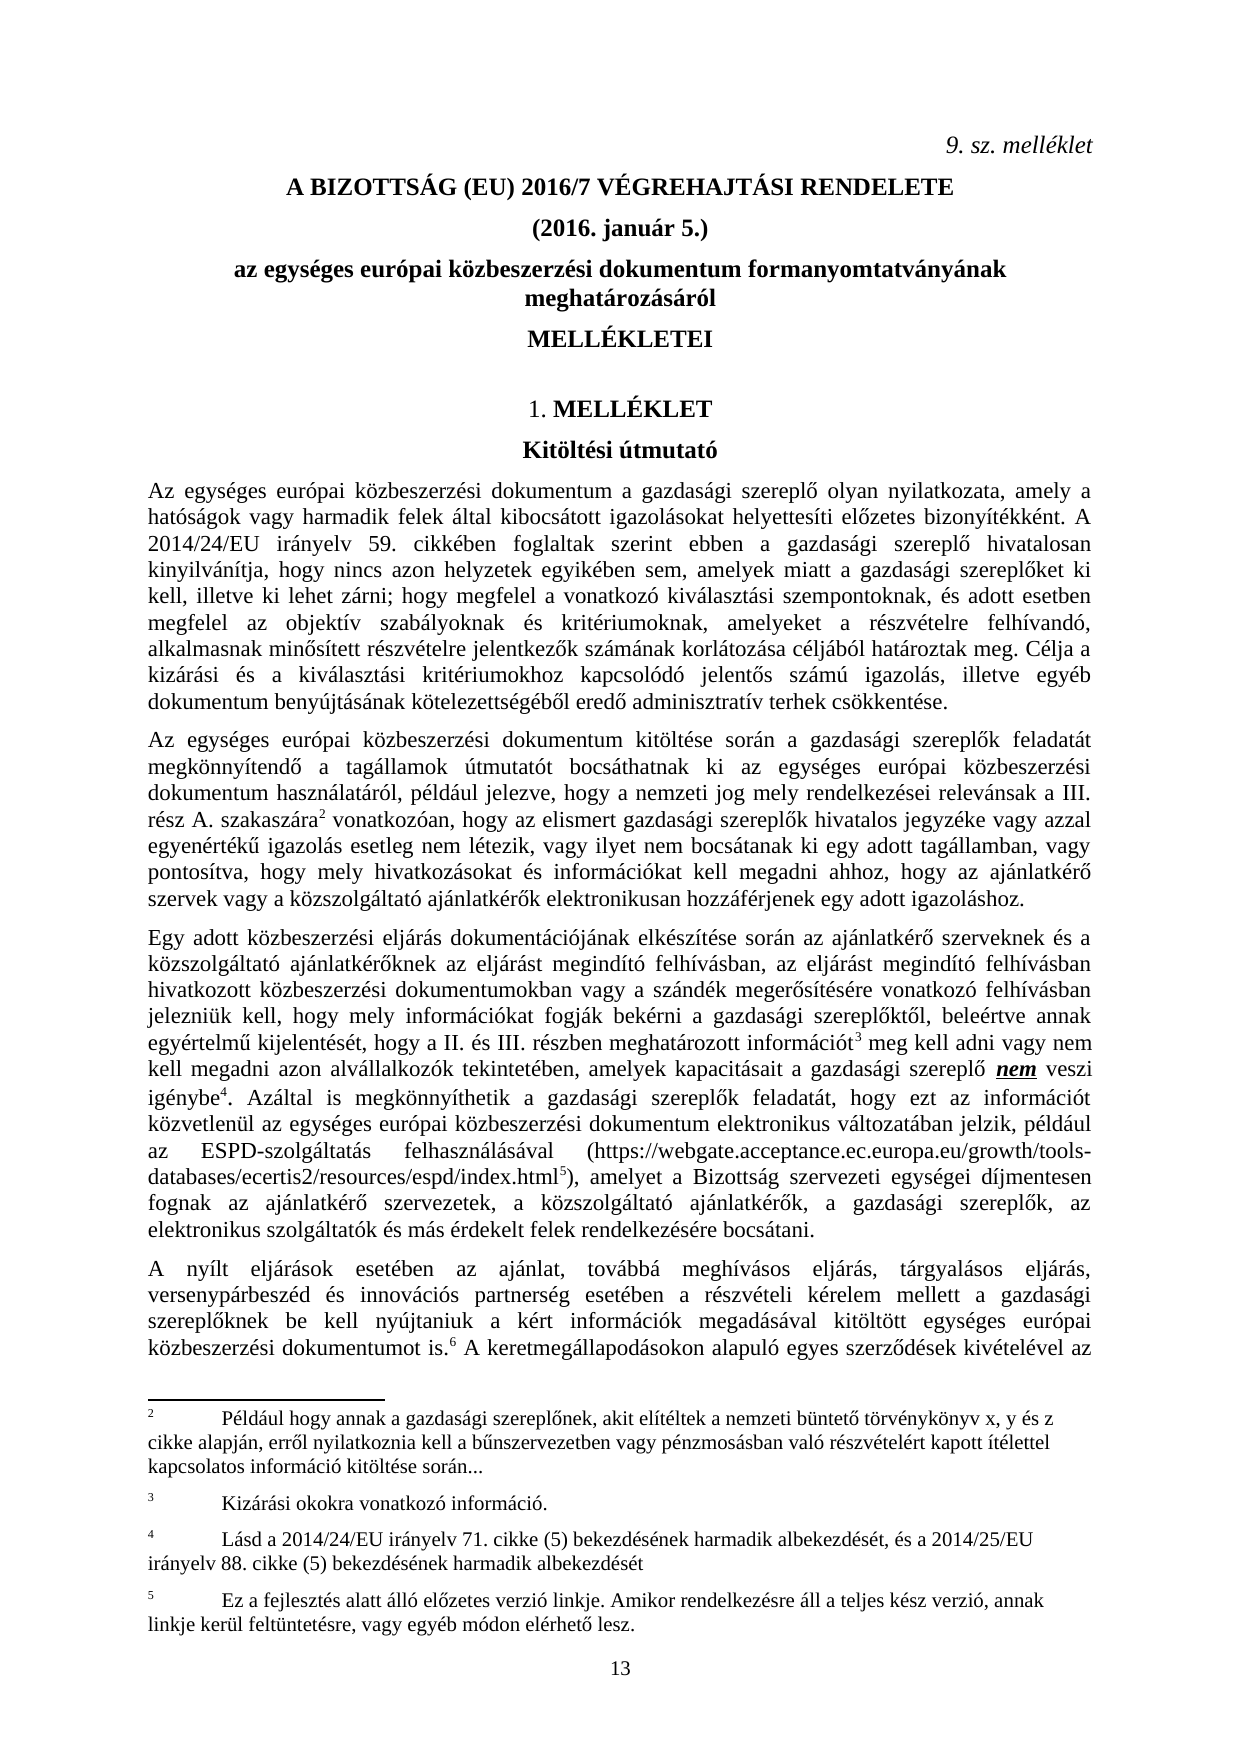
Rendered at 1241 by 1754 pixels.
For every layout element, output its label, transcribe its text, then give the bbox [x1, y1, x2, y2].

text Kitöltési útmutató [148, 436, 1093, 464]
text Az egységes európai közbeszerzési dokumentum kitöltése során a gazdasági szereplők feladatát megkönnyítendő a tagállamok útmutatót bocsáthatnak ki az egységes európai közbeszerzési dokumentum használatáról, például jelezve, hogy a nemzeti jog mely rendelkezései relevánsak a III. rész A. szakaszára vonatkozóan, hogy az elismert gazdasági szereplők hivatalos jegyzéke vagy azzal egyenértékű igazolás esetleg nem létezik, vagy ilyet nem bocsátanak ki egy adott tagállamban, vagy pontosítva, hogy mely hivatkozásokat és információkat kell megadni ahhoz, hogy az ajánlatkérő szervek vagy a közszolgáltató ajánlatkérők elektronikusan hozzáférjenek egy adott igazoláshoz. [148, 727, 1093, 911]
text 9. sz. melléklet [148, 131, 1093, 159]
text Egy adott közbeszerzési eljárás dokumentációjának elkészítése során az ajánlatkérő szerveknek és a közszolgáltató ajánlatkérőknek az eljárást megindító felhívásban, az eljárást megindító felhívásban hivatkozott közbeszerzési dokumentumokban vagy a szándék megerősítésére vonatkozó felhívásban jelezniük kell, hogy mely információkat fogják bekérni a gazdasági szereplőktől, beleértve annak egyértelmű kijelentését, hogy a II. és III. részben meghatározott információt meg kell adni vagy nem kell megadni azon alvállalkozók tekintetében, amelyek kapacitásait a gazdasági szereplő nem veszi igénybe. Azáltal is megkönnyíthetik a gazdasági szereplők feladatát, hogy ezt az információt közvetlenül az egységes európai közbeszerzési dokumentum elektronikus változatában jelzik, például az ESPD-szolgáltatás felhasználásával (https://webgate.acceptance.ec.europa.eu/growth/tools-databases/ecertis2/resources/espd/index.html), amelyet a Bizottság szervezeti egységei díjmentesen fognak az ajánlatkérő szervezetek, a közszolgáltató ajánlatkérők, a gazdasági szereplők, az elektronikus szolgáltatók és más érdekelt felek rendelkezésére bocsátani. [148, 923, 1093, 1242]
text 1. MELLÉKLET [148, 394, 1093, 423]
text az egységes európai közbeszerzési dokumentum formanyomtatványának meghatározásáról [148, 254, 1093, 312]
text A BIZOTTSÁG (EU) 2016/7 VÉGREHAJTÁSI RENDELETE [148, 172, 1093, 201]
text Az egységes európai közbeszerzési dokumentum a gazdasági szereplő olyan nyilatkozata, amely a hatóságok vagy harmadik felek által kibocsátott igazolásokat helyettesíti előzetes bizonyítékként. A 2014/24/EU irányelv 59. cikkében foglaltak szerint ebben a gazdasági szereplő hivatalosan kinyilvánítja, hogy nincs azon helyzetek egyikében sem, amelyek miatt a gazdasági szereplőket ki kell, illetve ki lehet zárni; hogy megfelel a vonatkozó kiválasztási szempontoknak, és adott esetben megfelel az objektív szabályoknak és kritériumoknak, amelyeket a részvételre felhívandó, alkalmasnak minősített részvételre jelentkezők számának korlátozása céljából határoztak meg. Célja a kizárási és a kiválasztási kritériumokhoz kapcsolódó jelentős számú igazolás, illetve egyéb dokumentum benyújtásának kötelezettségéből eredő adminisztratív terhek csökkentése. [148, 477, 1093, 714]
text MELLÉKLETEI [148, 324, 1093, 353]
text (2016. január 5.) [148, 213, 1093, 242]
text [148, 1255, 1093, 1360]
